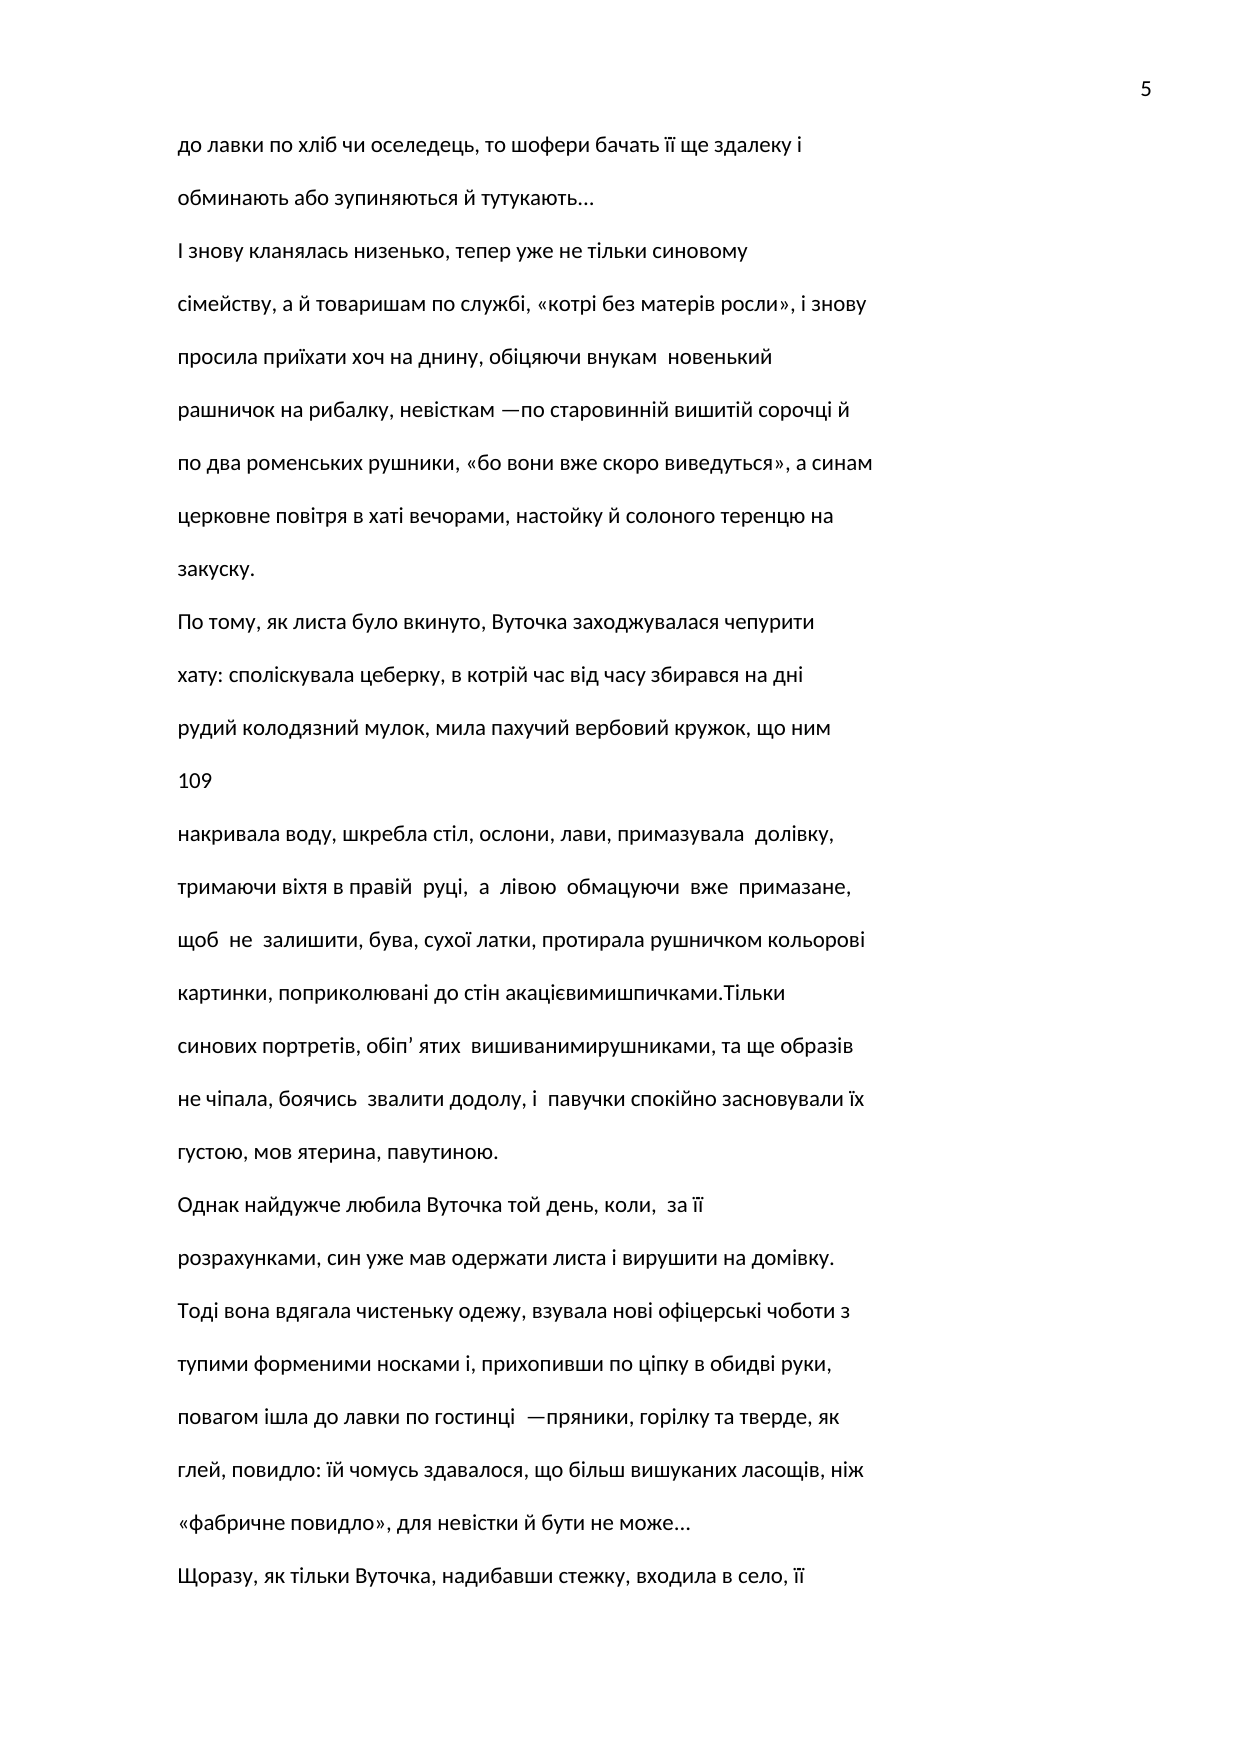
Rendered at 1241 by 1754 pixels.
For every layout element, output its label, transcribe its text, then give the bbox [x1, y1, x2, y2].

text повагом ішла до лавки по гостинці —пряники, горілку та тверде, як [177, 1402, 1152, 1430]
text церковне повітря в хаті вечорами, настойку й солоного теренцю на [177, 501, 1152, 529]
text тримаючи віхтя в правій руці, а лівою обмацуючи вже примазане, [177, 872, 1152, 900]
text густою, мов ятерина, павутиною. [177, 1137, 1152, 1165]
text картинки, поприколювані до стін акацієвимишпичками.Тільки [177, 978, 1152, 1006]
text Щоразу, як тільки Вуточка, надибавши стежку, входила в село, її [177, 1561, 1152, 1589]
text просила приїхати хоч на днину, обіцяючи внукам новенький [177, 342, 1152, 370]
text синових портретів, обіп’ ятих вишиванимирушниками, та ще образів [177, 1031, 1152, 1059]
text до лавки по хліб чи оселедець, то шофери бачать її ще здалеку і [177, 130, 1152, 158]
text По тому, як листа було вкинуто, Вуточка заходжувалася чепурити [177, 607, 1152, 635]
text не чіпала, боячись звалити додолу, і павучки спокійно засновували їх [177, 1084, 1152, 1112]
text 109 [177, 766, 1152, 794]
text рудий колодязний мулок, мила пахучий вербовий кружок, що ним [177, 713, 1152, 741]
text І знову кланялась низенько, тепер уже не тільки синовому [177, 236, 1152, 264]
text по два роменських рушники, «бо вони вже скоро виведуться», а синам [177, 448, 1152, 476]
text сімейству, а й товаришам по службі, «котрі без матерів росли», і знову [177, 289, 1152, 317]
text рашничок на рибалку, невісткам —по старовинній вишитій сорочці й [177, 395, 1152, 423]
text щоб не залишити, бува, сухої латки, протирала рушничком кольорові [177, 925, 1152, 953]
text Тоді вона вдягала чистеньку одежу, взувала нові офіцерські чоботи з [177, 1296, 1152, 1324]
text «фабричне повидло», для невістки й бути не може... [177, 1508, 1152, 1536]
text накривала воду, шкребла стіл, ослони, лави, примазувала долівку, [177, 819, 1152, 847]
text тупими форменими носками і, прихопивши по ціпку в обидві руки, [177, 1349, 1152, 1377]
text Однак найдужче любила Вуточка той день, коли, за її [177, 1190, 1152, 1218]
text розрахунками, син уже мав одержати листа і вирушити на домівку. [177, 1243, 1152, 1271]
text глей, повидло: їй чомусь здавалося, що більш вишуканих ласощів, ніж [177, 1455, 1152, 1483]
text закуску. [177, 554, 1152, 582]
text обминають або зупиняються й тутукають... [177, 183, 1152, 211]
text хату: споліскувала цеберку, в котрій час від часу збирався на дні [177, 660, 1152, 688]
